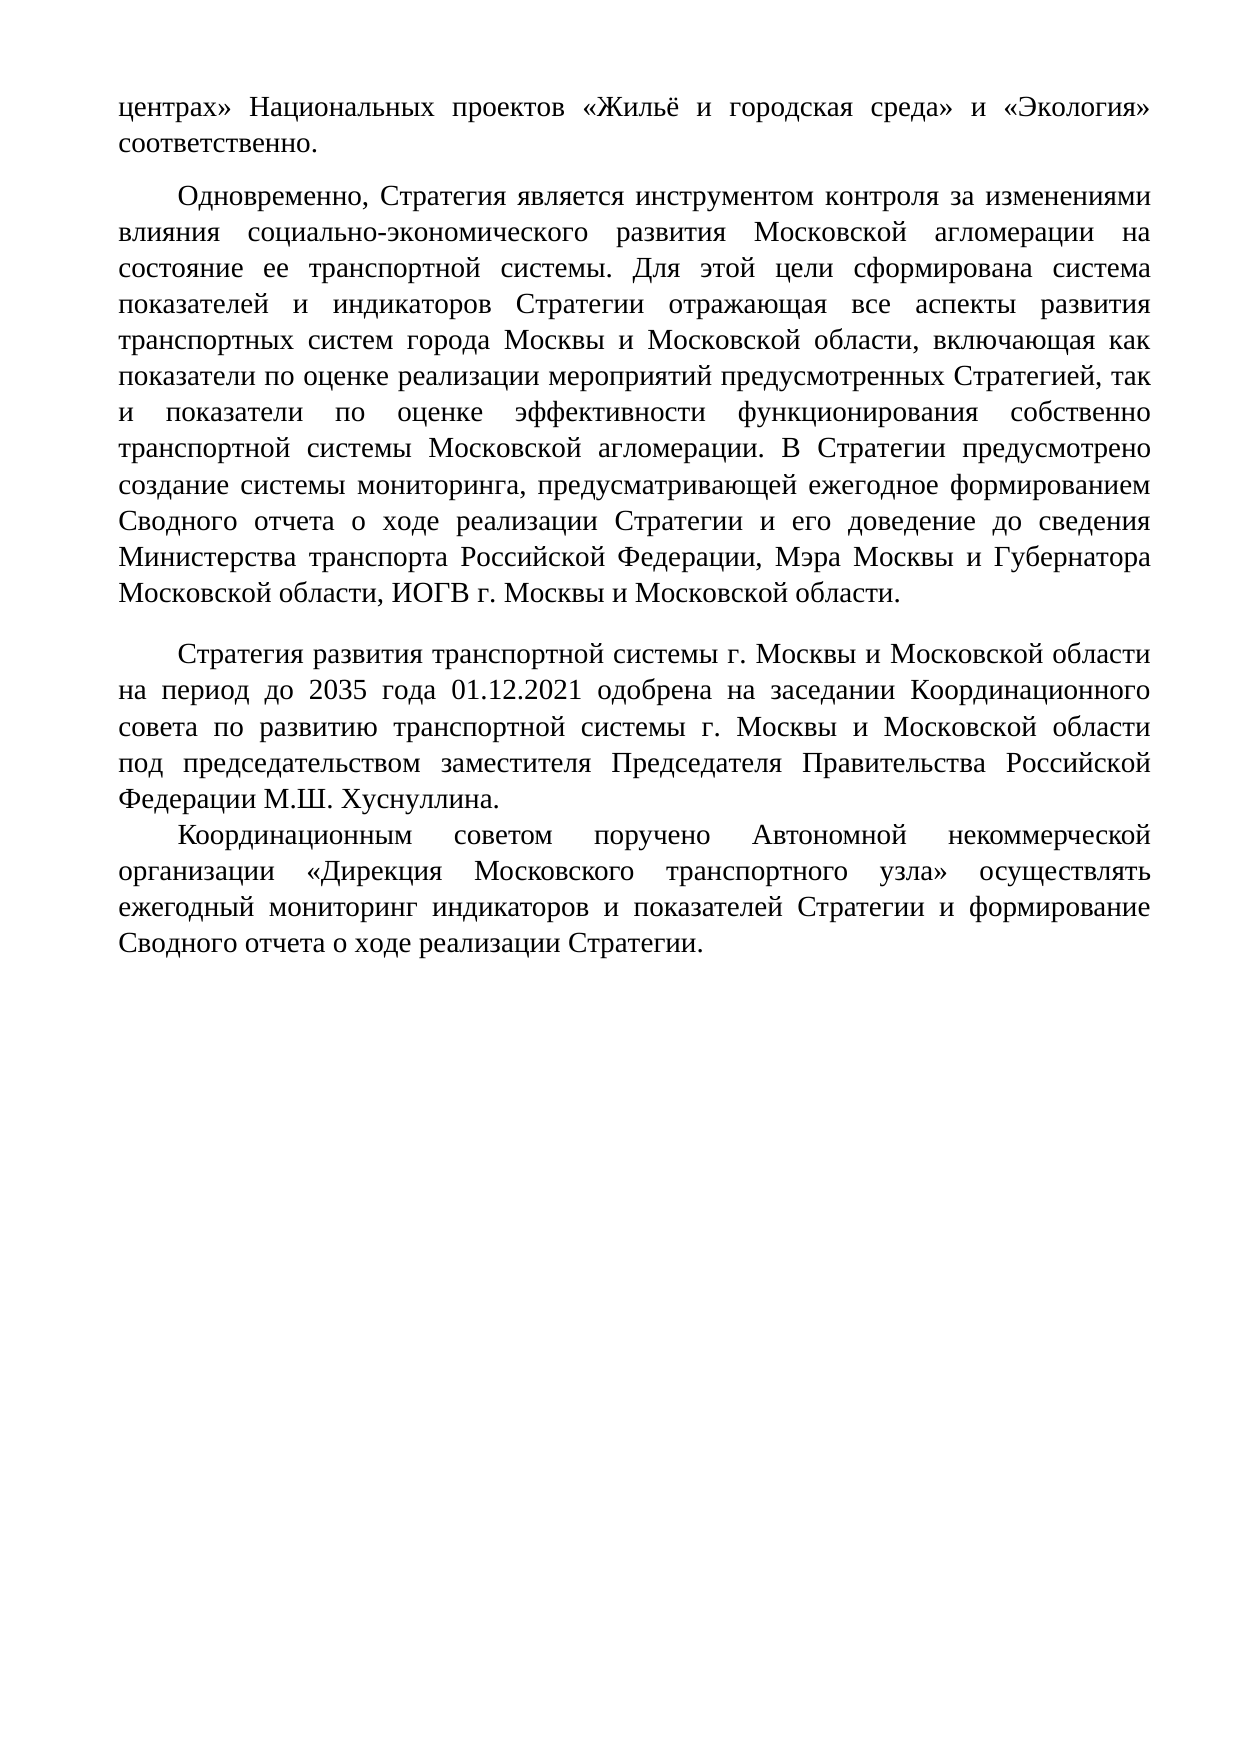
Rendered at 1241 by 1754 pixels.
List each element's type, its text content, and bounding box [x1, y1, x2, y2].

text Стратегия развития транспортной системы г. Москвы и Московской области на период до 2035 года 01.12.2021 одобрена на заседании Координационного совета по развитию транспортной системы г. Москвы и Московской области под председательством заместителя Председателя Правительства Российской Федерации М.Ш. Хуснуллина. [118, 636, 1152, 814]
text Координационным советом поручено Автономной некоммерческой организации «Дирекция Московского транспортного узла» осуществлять ежегодный мониторинг индикаторов и показателей Стратегии и формирование Сводного отчета о ходе реализации Стратегии. [118, 817, 1152, 959]
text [118, 89, 1152, 158]
text Одновременно, Стратегия является инструментом контроля за изменениями влияния социально-экономического развития Московской агломерации на состояние ее транспортной системы. Для этой цели сформирована система показателей и индикаторов Стратегии отражающая все аспекты развития транспортных систем города Москвы и Московской области, включающая как показатели по оценке реализации мероприятий предусмотренных Стратегией, так и показатели по оценке эффективности функционирования собственно транспортной системы Московской агломерации. В Стратегии предусмотрено создание системы мониторинга, предусматривающей ежегодное формированием Сводного отчета о ходе реализации Стратегии и его доведение до сведения Министерства транспорта Российской Федерации, Мэра Москвы и Губернатора Московской области, ИОГВ г. Москвы и Московской области. [118, 178, 1152, 609]
